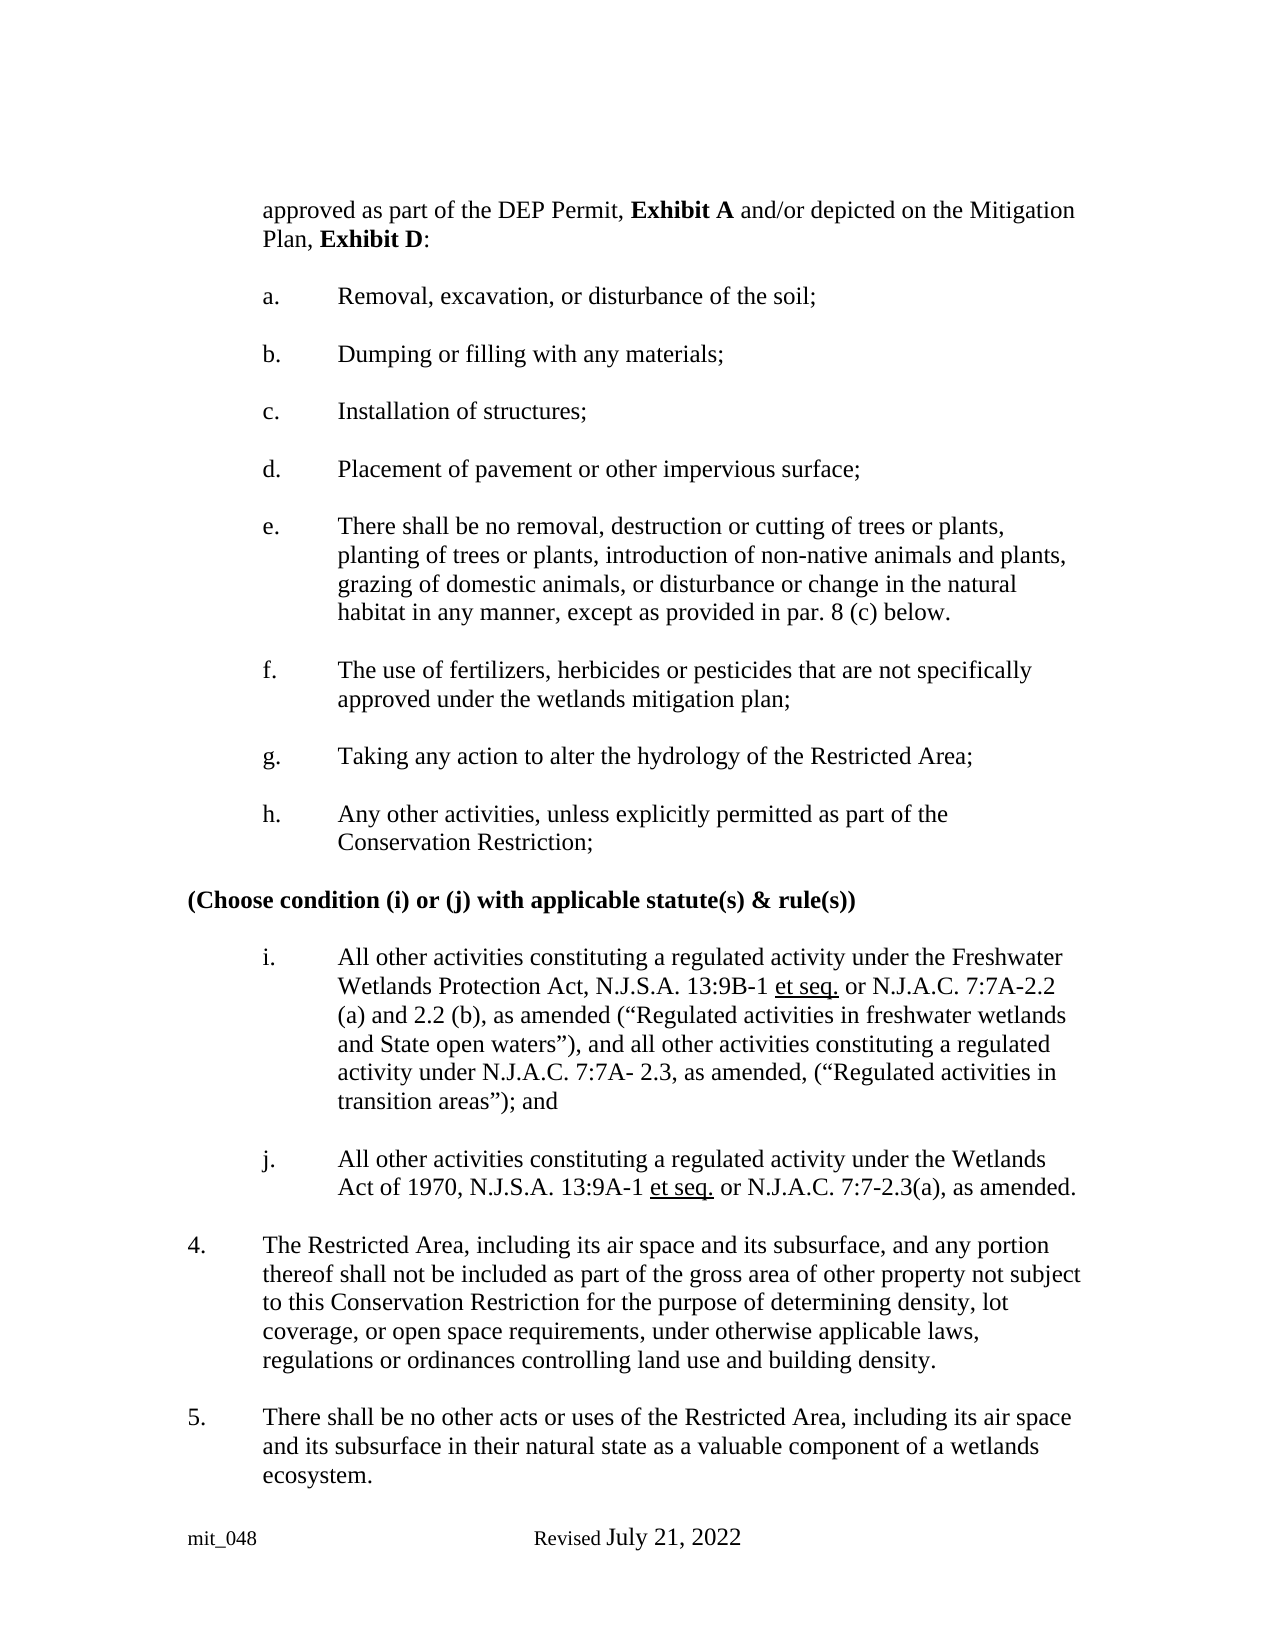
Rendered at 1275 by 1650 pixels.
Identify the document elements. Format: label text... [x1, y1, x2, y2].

text a. Removal, excavation, or disturbance of the soil; [187, 281, 1087, 310]
text Conservation Restriction; [187, 827, 1087, 856]
text (Choose condition (i) or (j) with applicable statute(s) & rule(s)) [187, 885, 1087, 914]
text b. Dumping or filling with any materials; [262, 339, 1087, 367]
text h. Any other activities, unless explicitly permitted as part of the [187, 799, 1087, 827]
text f. The use of fertilizers, herbicides or pesticides that are not specifically approved under the wetlands mitigation plan; [262, 655, 1087, 712]
text g. Taking any action to alter the hydrology of the Restricted Area; [187, 741, 1087, 770]
text i. All other activities constituting a regulated activity under the Freshwater Wetlands Protection Act, N.J.S.A. 13:9B-1 et seq. or N.J.A.C. 7:7A-2.2 (a) and 2.2 (b), as amended (“Regulated activities in freshwater wetlands and State open waters”), and all other activities constituting a regulated activity under N.J.A.C. 7:7A- 2.3, as amended, (“Regulated activities in transition areas”); and [262, 942, 1087, 1115]
text j. All other activities constituting a regulated activity under the Wetlands Act of 1970, N.J.S.A. 13:9A-1 et seq. or N.J.A.C. 7:7-2.3(a), as amended. [262, 1144, 1087, 1201]
text c. Installation of structures; [262, 396, 1087, 425]
text d. Placement of pavement or other impervious surface; [262, 454, 1087, 482]
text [187, 195, 1087, 252]
text e. There shall be no removal, destruction or cutting of trees or plants, planting of trees or plants, introduction of non-native animals and plants, grazing of domestic animals, or disturbance or change in the natural habitat in any manner, except as provided in par. 8 (c) below. [262, 511, 1087, 626]
text 4. The Restricted Area, including its air space and its subsurface, and any portion thereof shall not be included as part of the gross area of other property not subject to this Conservation Restriction for the purpose of determining density, lot coverage, or open space requirements, under otherwise applicable laws, regulations or ordinances controlling land use and building density. [187, 1230, 1087, 1374]
text 5. There shall be no other acts or uses of the Restricted Area, including its air space and its subsurface in their natural state as a valuable component of a wetlands ecosystem. [187, 1402, 1087, 1489]
